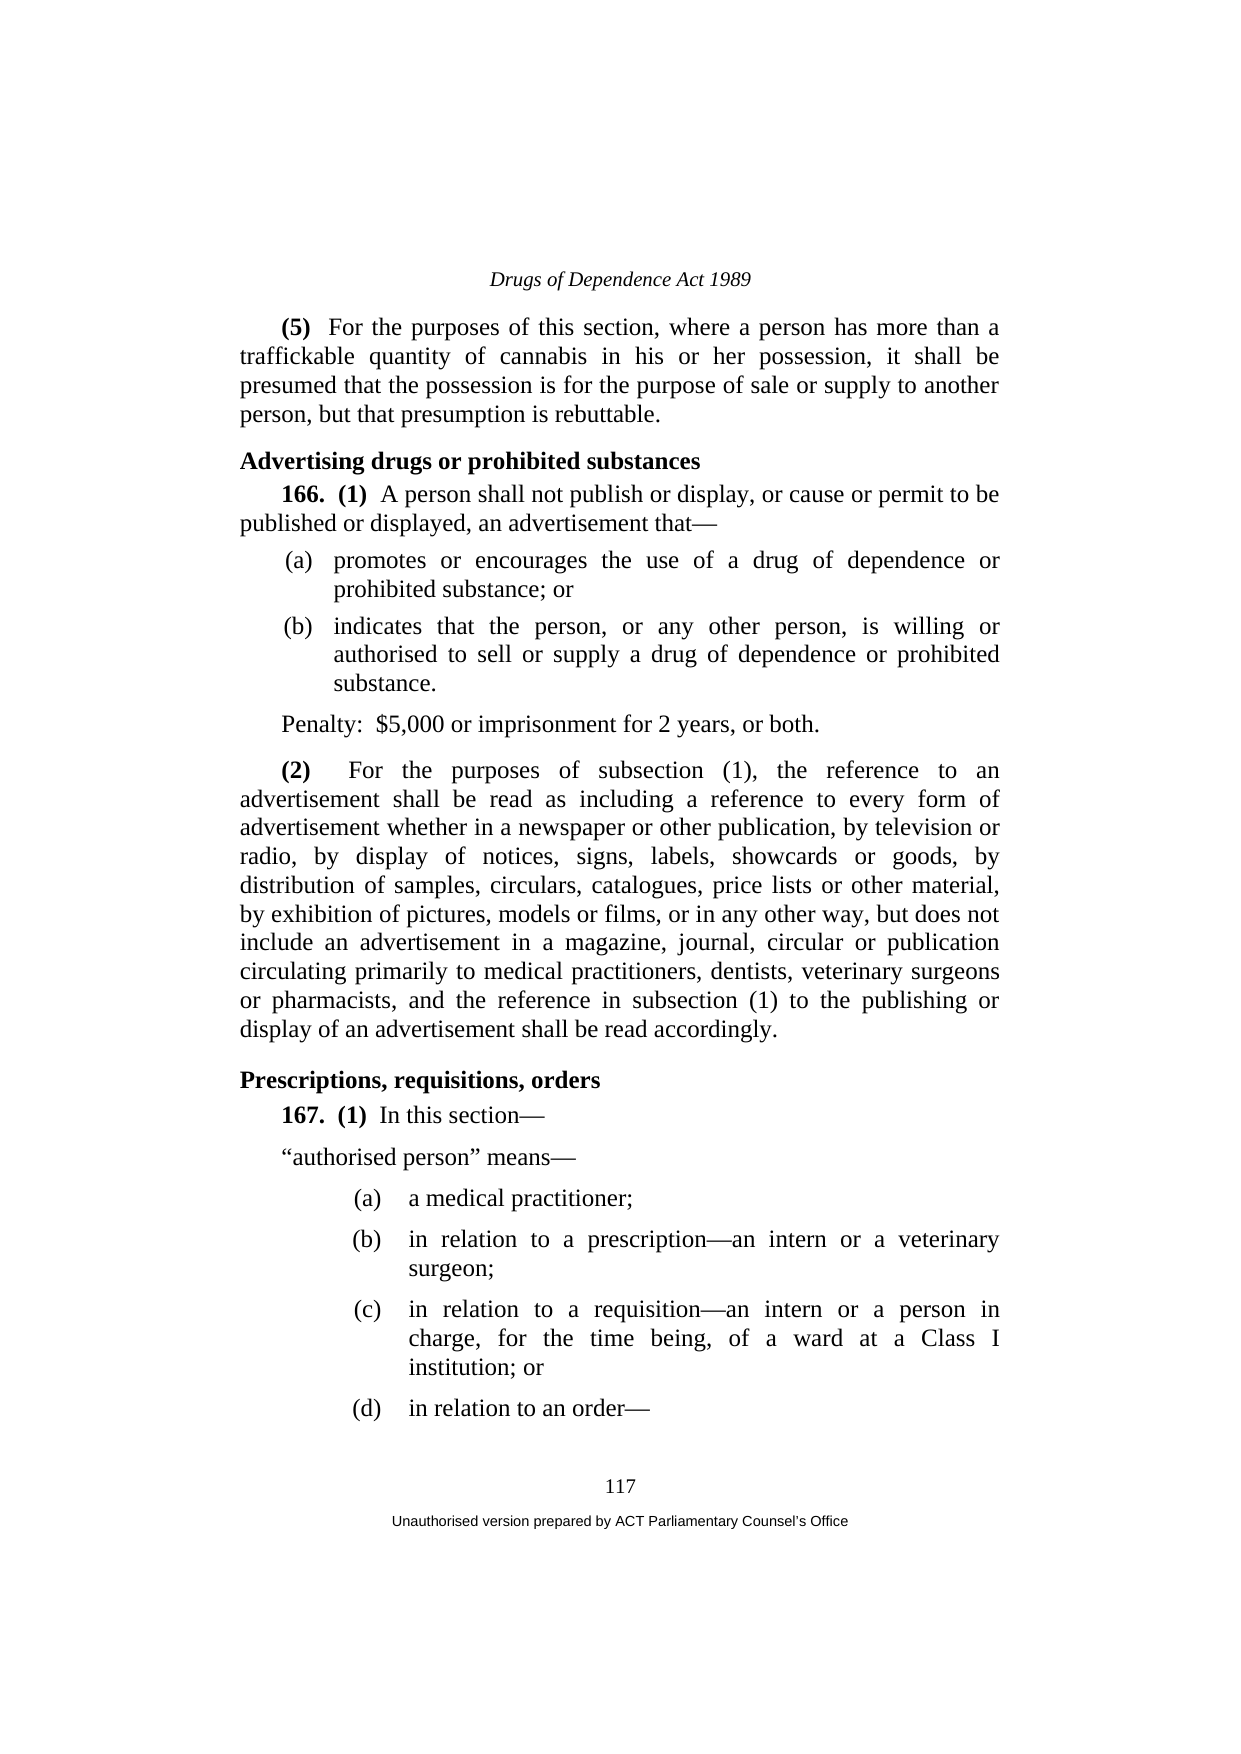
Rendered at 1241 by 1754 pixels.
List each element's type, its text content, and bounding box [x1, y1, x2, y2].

text 167. (1) In this section— [239, 1100, 1001, 1129]
subtitle Advertising drugs or prohibited substances [239, 446, 1001, 475]
text 166. (1) A person shall not publish or display, or cause or permit to be published or displayed, an advertisement that— [239, 479, 1001, 537]
text (b) indicates that the person, or any other person, is willing or authorised to sell or supply a drug of dependence or prohibited substance. [239, 611, 1001, 697]
text (5) For the purposes of this section, where a person has more than a traffickable quantity of cannabis in his or her possession, it shall be presumed that the possession is for the purpose of sale or supply to another person, but that presumption is rebuttable. [239, 312, 1001, 427]
text (b) in relation to a prescription—an intern or a veterinary surgeon; [239, 1224, 1001, 1282]
text (d) in relation to an order— [239, 1393, 1001, 1422]
text (a) promotes or encourages the use of a drug of dependence or prohibited substance; or [239, 545, 1001, 602]
text (a) a medical practitioner; [239, 1183, 1001, 1212]
subtitle Prescriptions, requisitions, orders [239, 1065, 1001, 1094]
text Penalty: $5,000 or imprisonment for 2 years, or both. [239, 709, 1001, 738]
text “authorised person” means— [281, 1142, 1001, 1170]
text (2) For the purposes of subsection (1), the reference to an advertisement shall be read as including a reference to every form of advertisement whether in a newspaper or other publication, by television or radio, by display of notices, signs, labels, showcards or goods, by distribution of samples, circulars, catalogues, price lists or other material, by exhibition of pictures, models or films, or in any other way, but does not include an advertisement in a magazine, journal, circular or publication circulating primarily to medical practitioners, dentists, veterinary surgeons or pharmacists, and the reference in subsection (1) to the publishing or display of an advertisement shall be read accordingly. [239, 755, 1001, 1042]
text (c) in relation to a requisition—an intern or a person in charge, for the time being, of a ward at a Class I institution; or [239, 1294, 1001, 1380]
